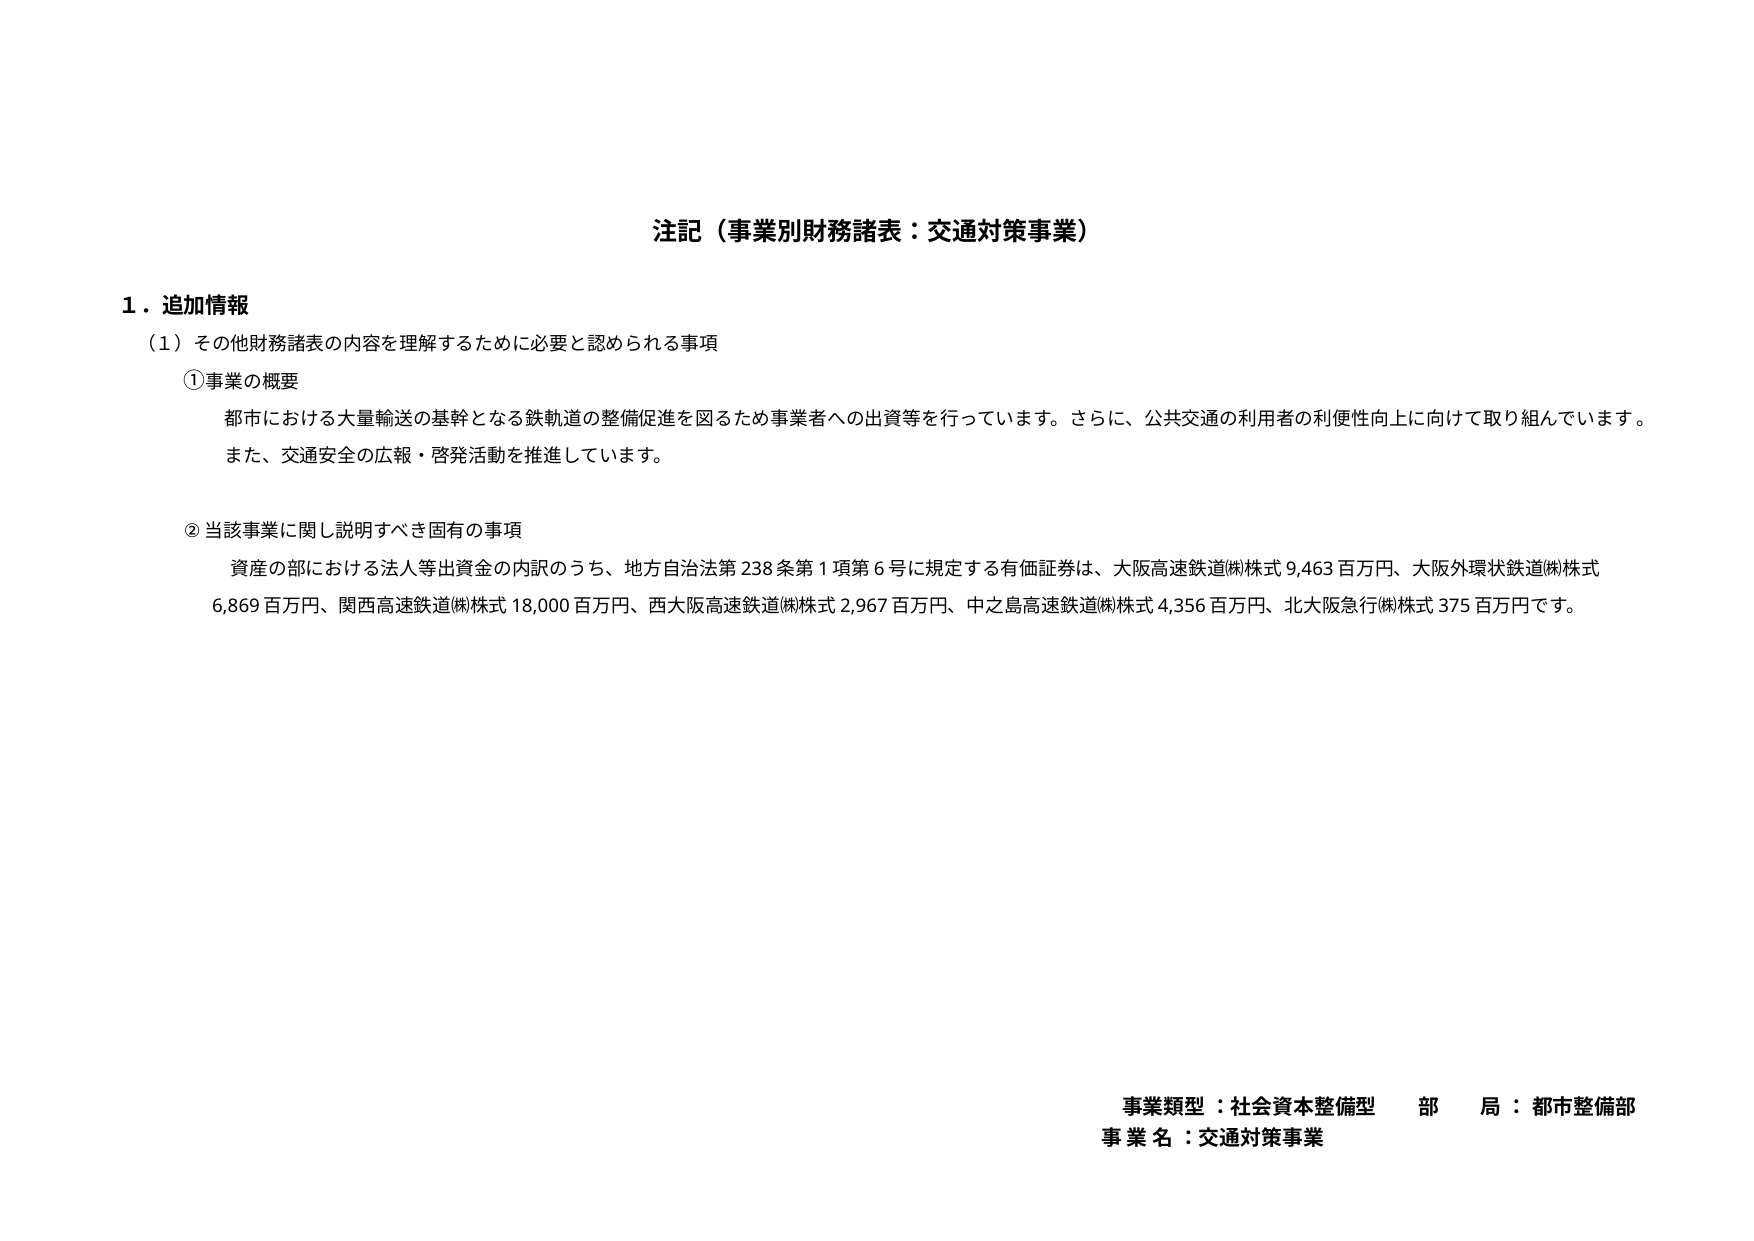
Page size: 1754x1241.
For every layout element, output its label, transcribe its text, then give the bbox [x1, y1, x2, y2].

text １．追加情報 [118, 286, 1636, 323]
text 都市における大量輸送の基幹となる鉄軌道の整備促進を図るため事業者への出資等を行っています。さらに、公共交通の利用者の利便性向上に向けて取り組んでいます。また、交通安全の広報・啓発活動を推進しています。 [224, 398, 1636, 473]
text 資産の部における法人等出資金の内訳のうち、地方自治法第238条第1項第6号に規定する有価証券は、大阪高速鉄道㈱株式9,463百万円、大阪外環状鉄道㈱株式 [118, 548, 1636, 586]
text 注記（事業別財務諸表：交通対策事業） [118, 211, 1636, 248]
text （１）その他財務諸表の内容を理解するために必要と認められる事項 [118, 323, 1636, 361]
text 6,869百万円、関西高速鉄道㈱株式18,000百万円、西大阪高速鉄道㈱株式2,967百万円、中之島高速鉄道㈱株式4,356百万円、北大阪急行㈱株式375百万円です。 [118, 586, 1636, 623]
text ②当該事業に関し説明すべき固有の事項 [118, 511, 1636, 548]
text ①事業の概要 [118, 361, 1636, 398]
